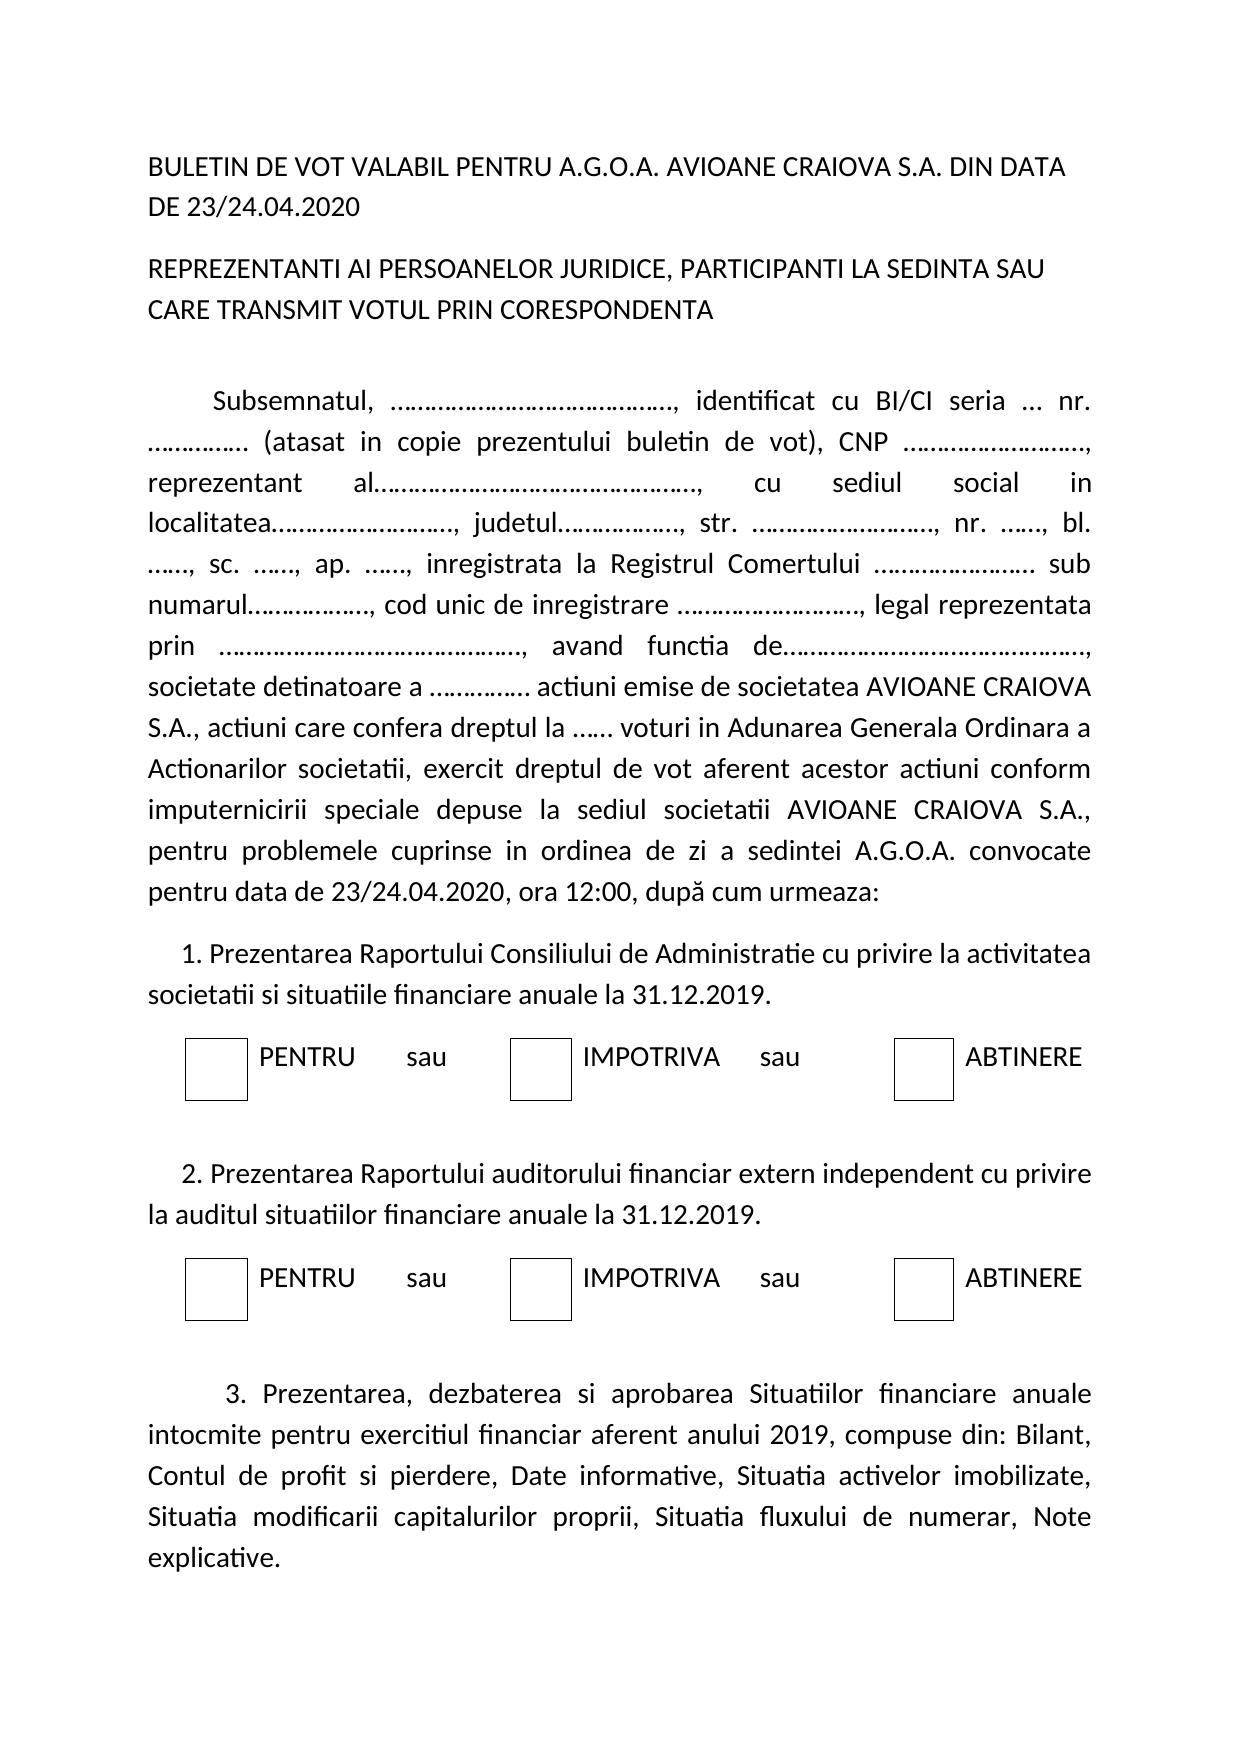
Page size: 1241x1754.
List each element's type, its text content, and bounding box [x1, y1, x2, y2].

table_header [895, 1039, 953, 1100]
table_header IMPOTRIVA [572, 1038, 748, 1100]
table_header [186, 1039, 247, 1100]
table_header sau [395, 1038, 510, 1100]
text 2. Prezentarea Raportului auditorului financiar extern independent cu privire la auditul situatiilor financiare anuale la 31.12.2019. [148, 1155, 1093, 1231]
table_header sau [395, 1258, 510, 1320]
table_header sau [748, 1258, 894, 1320]
text 1. Prezentarea Raportului Consiliului de Administratie cu privire la activitatea societatii si situatiile financiare anuale la 31.12.2019. [148, 935, 1093, 1011]
table_header [511, 1039, 571, 1100]
table_header ABTINERE [954, 1258, 1094, 1320]
table_header PENTRU [248, 1258, 395, 1320]
table_header [186, 1259, 247, 1320]
text 3. Prezentarea, dezbaterea si aprobarea Situatiilor financiare anuale intocmite pentru exercitiul financiar aferent anului 2019, compuse din: Bilant, Contul de profit si pierdere, Date informative, Situatia activelor imobilizate, Situatia modificarii capitalurilor proprii, Situatia fluxului de numerar, Note explicative. [148, 1375, 1093, 1574]
table_header [511, 1259, 571, 1320]
table_header sau [748, 1038, 894, 1100]
text Subsemnatul, ……………………………………, identificat cu BI/CI seria … nr. …………… (atasat in copie prezentului buletin de vot), CNP ………………………, reprezentant al…………………………………………, cu sediul social in localitatea………………………, judetul………………, str. ………………………, nr. ……, bl. ……, sc. ……, ap. ……, inregistrata la Registrul Comertului …………………… sub numarul………………, cod unic de inregistrare ………………………, legal reprezentata prin ………………………………………, avand functia de………………………………………, societate detinatoare a …………… actiuni emise de societatea AVIOANE CRAIOVA S.A., actiuni care confera dreptul la …… voturi in Adunarea Generala Ordinara a Actionarilor societatii, exercit dreptul de vot aferent acestor actiuni conform imputernicirii speciale depuse la sediul societatii AVIOANE CRAIOVA S.A., pentru problemele cuprinse in ordinea de zi a sedintei A.G.O.A. convocate pentru data de 23/24.04.2020, ora 12:00, după cum urmeaza: [148, 382, 1093, 909]
text REPREZENTANTI AI PERSOANELOR JURIDICE, PARTICIPANTI LA SEDINTA SAU CARE TRANSMIT VOTUL PRIN CORESPONDENTA [148, 250, 1093, 327]
table_header IMPOTRIVA [572, 1258, 748, 1320]
table_header PENTRU [248, 1038, 395, 1100]
table_header [895, 1259, 953, 1320]
table_header ABTINERE [954, 1038, 1094, 1100]
text BULETIN DE VOT VALABIL PENTRU A.G.O.A. AVIOANE CRAIOVA S.A. DIN DATA DE 23/24.04.2020 [148, 148, 1093, 224]
